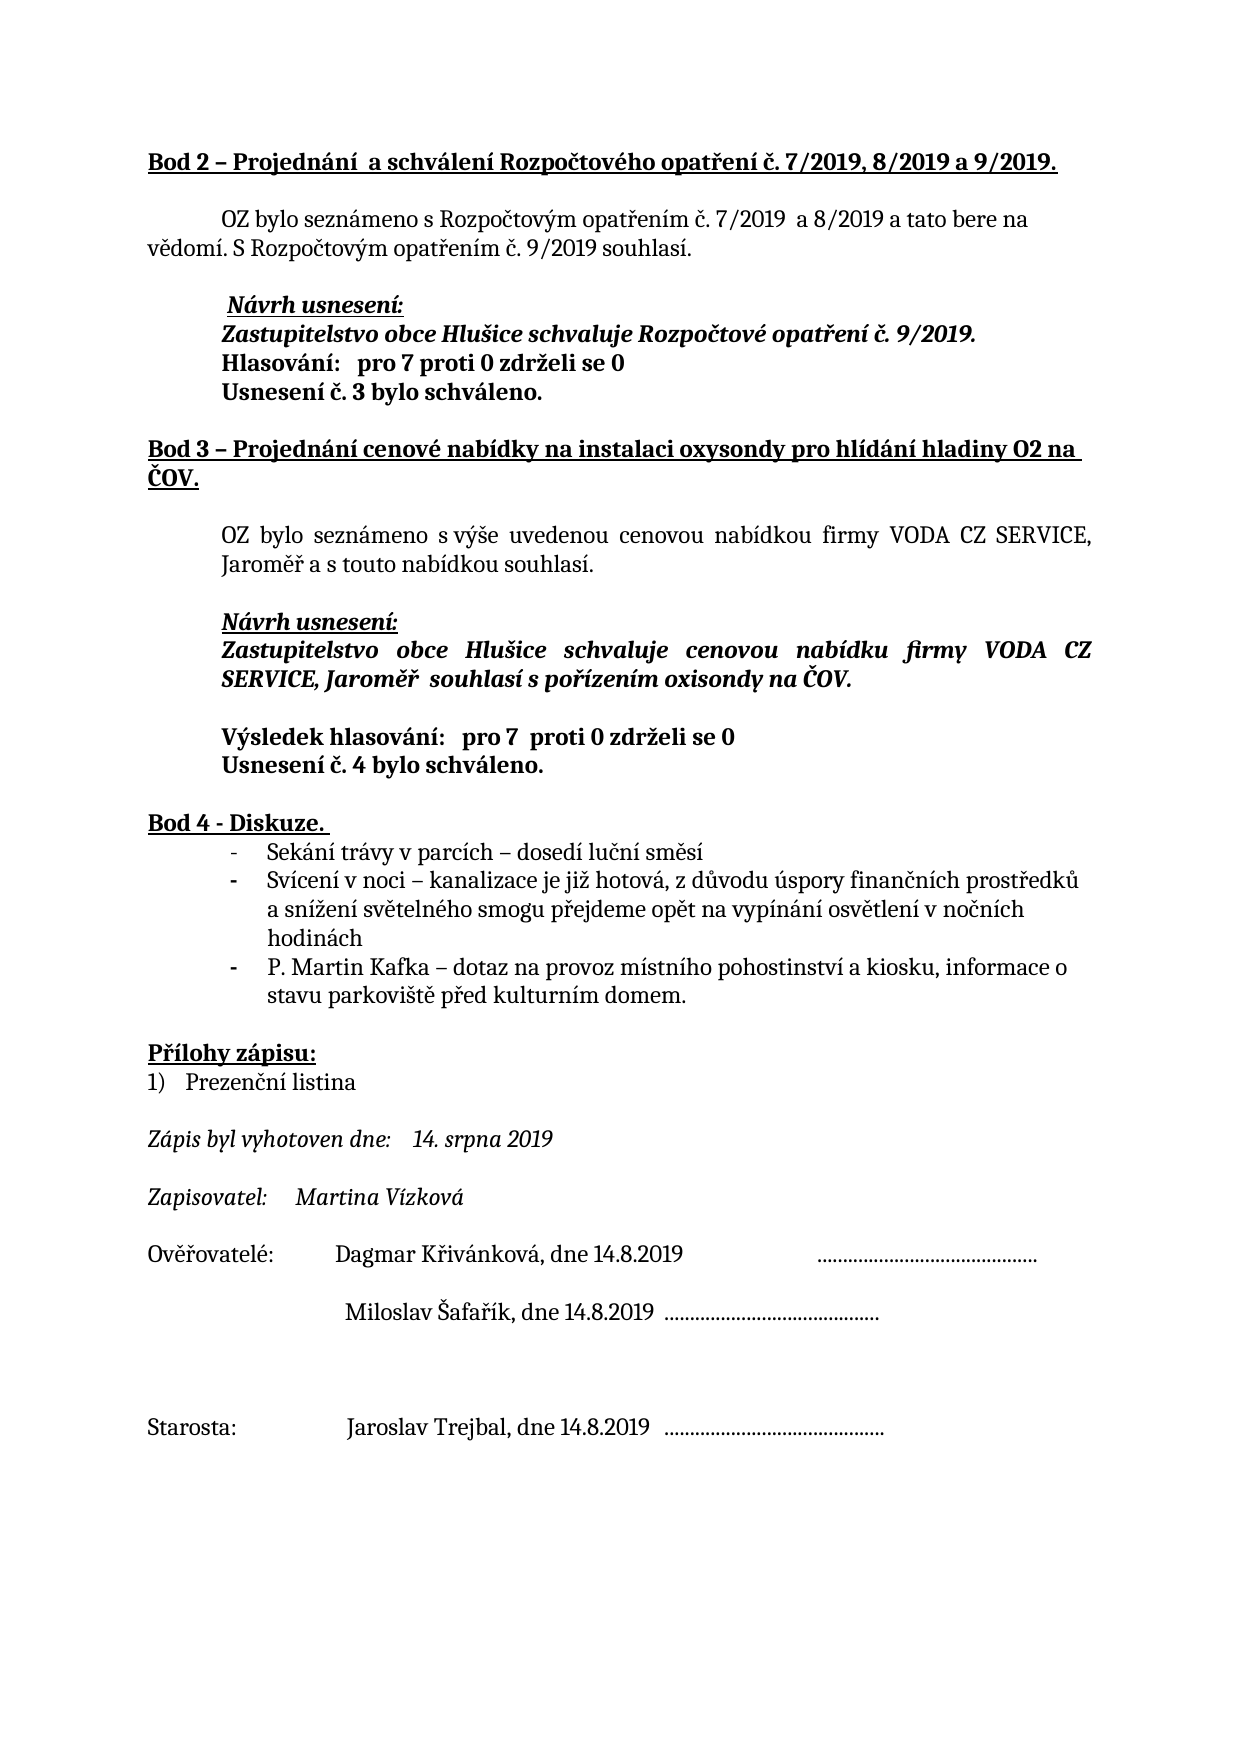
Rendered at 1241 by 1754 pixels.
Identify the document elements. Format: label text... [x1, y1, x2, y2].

text Přílohy zápisu: [148, 1039, 1093, 1068]
text Starosta: Jaroslav Trejbal, dne 14.8.2019 ........................................... [148, 1413, 1093, 1441]
text Bod 2 – Projednání a schválení Rozpočtového opatření č. 7/2019, 8/2019 a 9/2019. [148, 148, 1093, 176]
text Miloslav Šafařík, dne 14.8.2019 .......................................... [295, 1298, 1093, 1326]
text Výsledek hlasování: pro 7 proti 0 zdrželi se 0 [221, 723, 1093, 751]
text Návrh usnesení: [148, 608, 1093, 636]
list Svícení v noci – kanalizace je již hotová, z důvodu úspory finančních prostředků a snížení světelného smogu přejdeme opět na vypínání osvětlení v nočních hodinách [229, 866, 1093, 953]
text Návrh usnesení: [148, 291, 1093, 320]
list Sekání trávy v parcích – dosedí luční směsí [229, 838, 1093, 866]
text Zapisovatel: Martina Vízková [148, 1183, 1093, 1211]
text Zápis byl vyhotoven dne: 14. srpna 2019 [148, 1125, 1093, 1154]
text OZ bylo seznámeno s Rozpočtovým opatřením č. 7/2019 a 8/2019 a tato bere na vědomí. S Rozpočtovým opatřením č. 9/2019 souhlasí. [148, 205, 1093, 263]
text Ověřovatelé: Dagmar Křivánková, dne 14.8.2019 ........................................... [148, 1240, 1093, 1269]
text Usnesení č. 3 bylo schváleno. [221, 378, 1093, 406]
list P. Martin Kafka – dotaz na provoz místního pohostinství a kiosku, informace o stavu parkoviště před kulturním domem. [229, 953, 1093, 1010]
text Zastupitelstvo obce Hlušice schvaluje cenovou nabídku firmy VODA CZ SERVICE, Jaroměř souhlasí s pořízením oxisondy na ČOV. [221, 636, 1093, 694]
text Bod 3 – Projednání cenové nabídky na instalaci oxysondy pro hlídání hladiny O2 na ČOV. [148, 435, 1093, 493]
text OZ bylo seznámeno s výše uvedenou cenovou nabídkou firmy VODA CZ SERVICE, Jaroměř a s touto nabídkou souhlasí. [221, 521, 1093, 579]
text Bod 4 - Diskuze. [148, 809, 1093, 838]
list Prezenční listina [148, 1068, 1093, 1096]
text Zastupitelstvo obce Hlušice schvaluje Rozpočtové opatření č. 9/2019. [221, 320, 1093, 349]
text Hlasování: pro 7 proti 0 zdrželi se 0 [221, 349, 1093, 378]
text Usnesení č. 4 bylo schváleno. [221, 751, 1093, 780]
